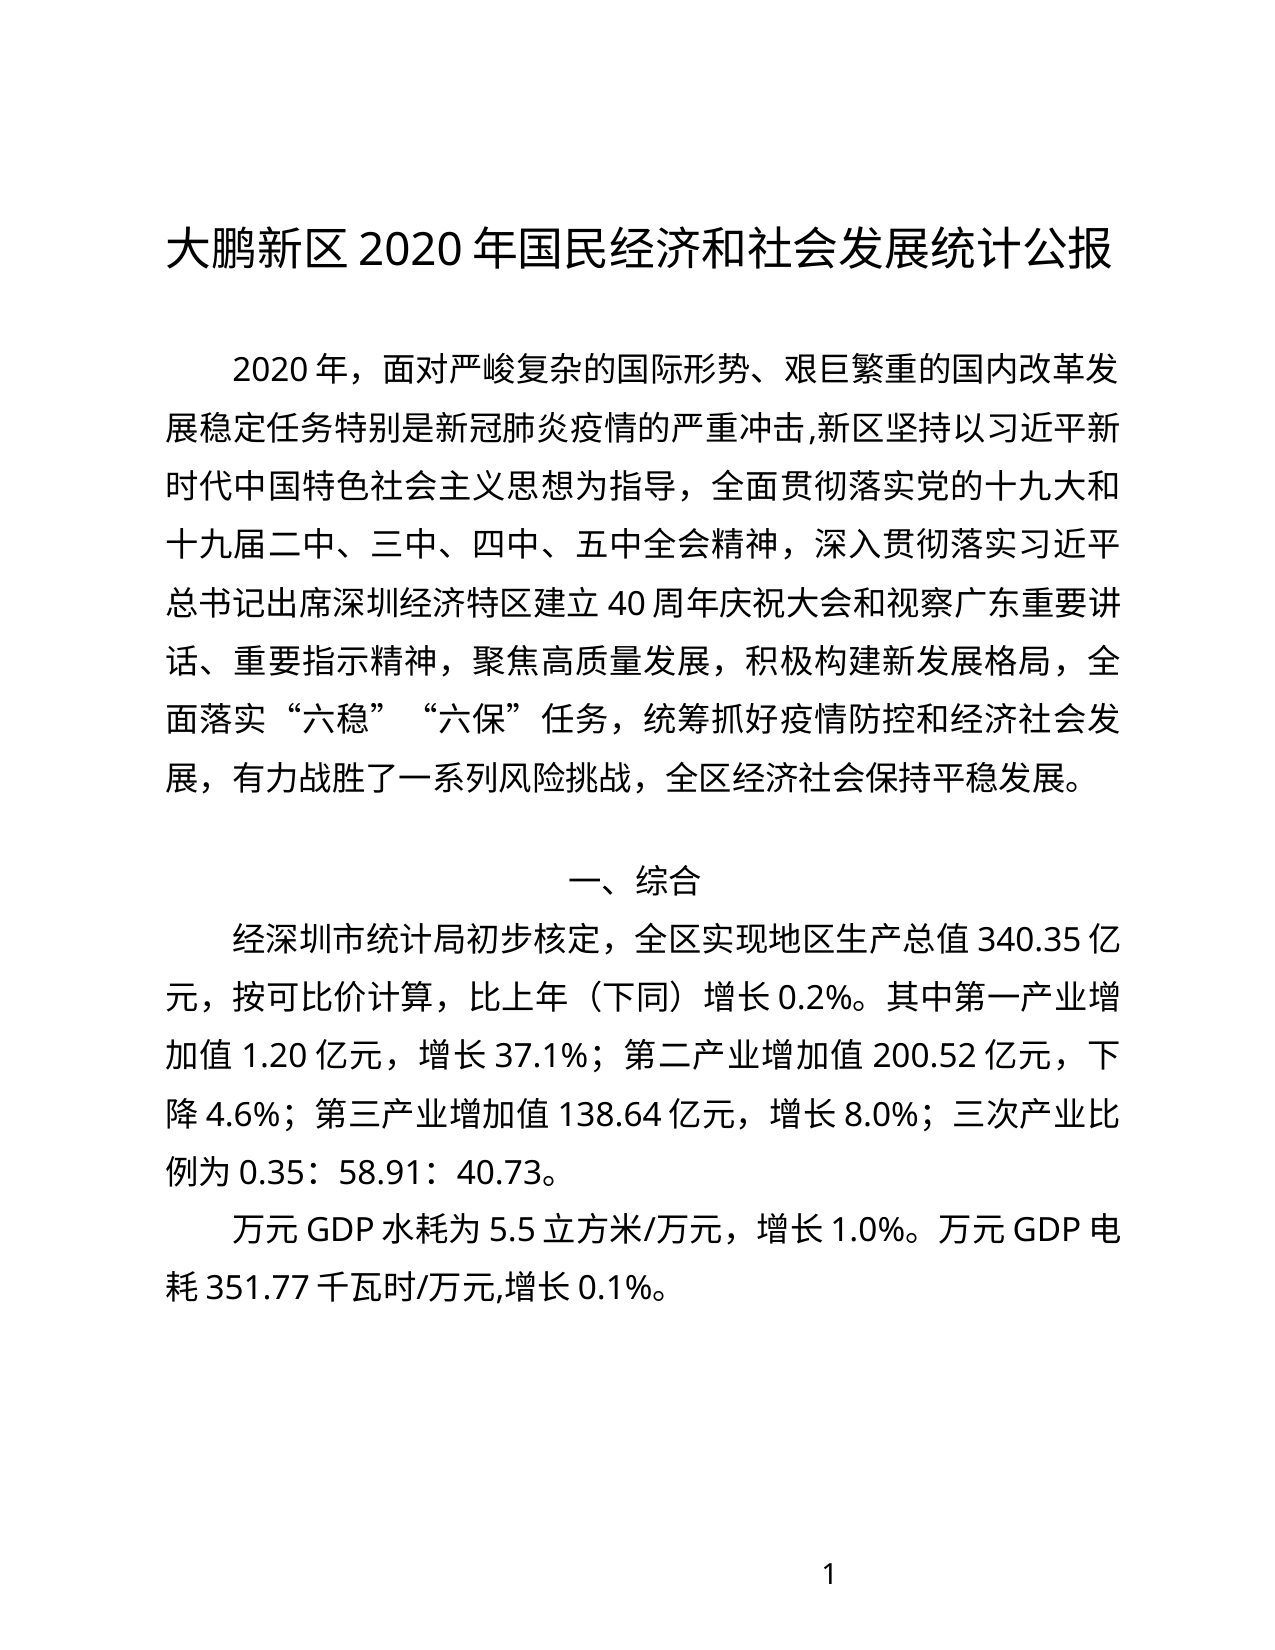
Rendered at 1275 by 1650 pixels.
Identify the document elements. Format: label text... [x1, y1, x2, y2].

text 大鹏新区2020年国民经济和社会发展统计公报 [165, 218, 1121, 277]
text 2020年，面对严峻复杂的国际形势、艰巨繁重的国内改革发展稳定任务特别是新冠肺炎疫情的严重冲击,新区坚持以习近平新时代中国特色社会主义思想为指导，全面贯彻落实党的十九大和十九届二中、三中、四中、五中全会精神，深入贯彻落实习近平总书记出席深圳经济特区建立40周年庆祝大会和视察广东重要讲话、重要指示精神，聚焦高质量发展，积极构建新发展格局，全面落实“六稳”“六保”任务，统筹抓好疫情防控和经济社会发展，有力战胜了一系列风险挑战，全区经济社会保持平稳发展。 [165, 335, 1121, 802]
text 经深圳市统计局初步核定，全区实现地区生产总值340.35亿元，按可比价计算，比上年（下同）增长0.2%。其中第一产业增加值1.20亿元，增长37.1%；第二产业增加值200.52亿元，下降4.6%；第三产业增加值138.64亿元，增长8.0%；三次产业比例为0.35：58.91：40.73。 [165, 903, 1121, 1194]
text 万元GDP水耗为5.5立方米/万元，增长1.0%。万元GDP电耗351.77千瓦时/万元,增长0.1%。 [165, 1194, 1121, 1311]
text 一、综合 [181, 854, 1089, 903]
